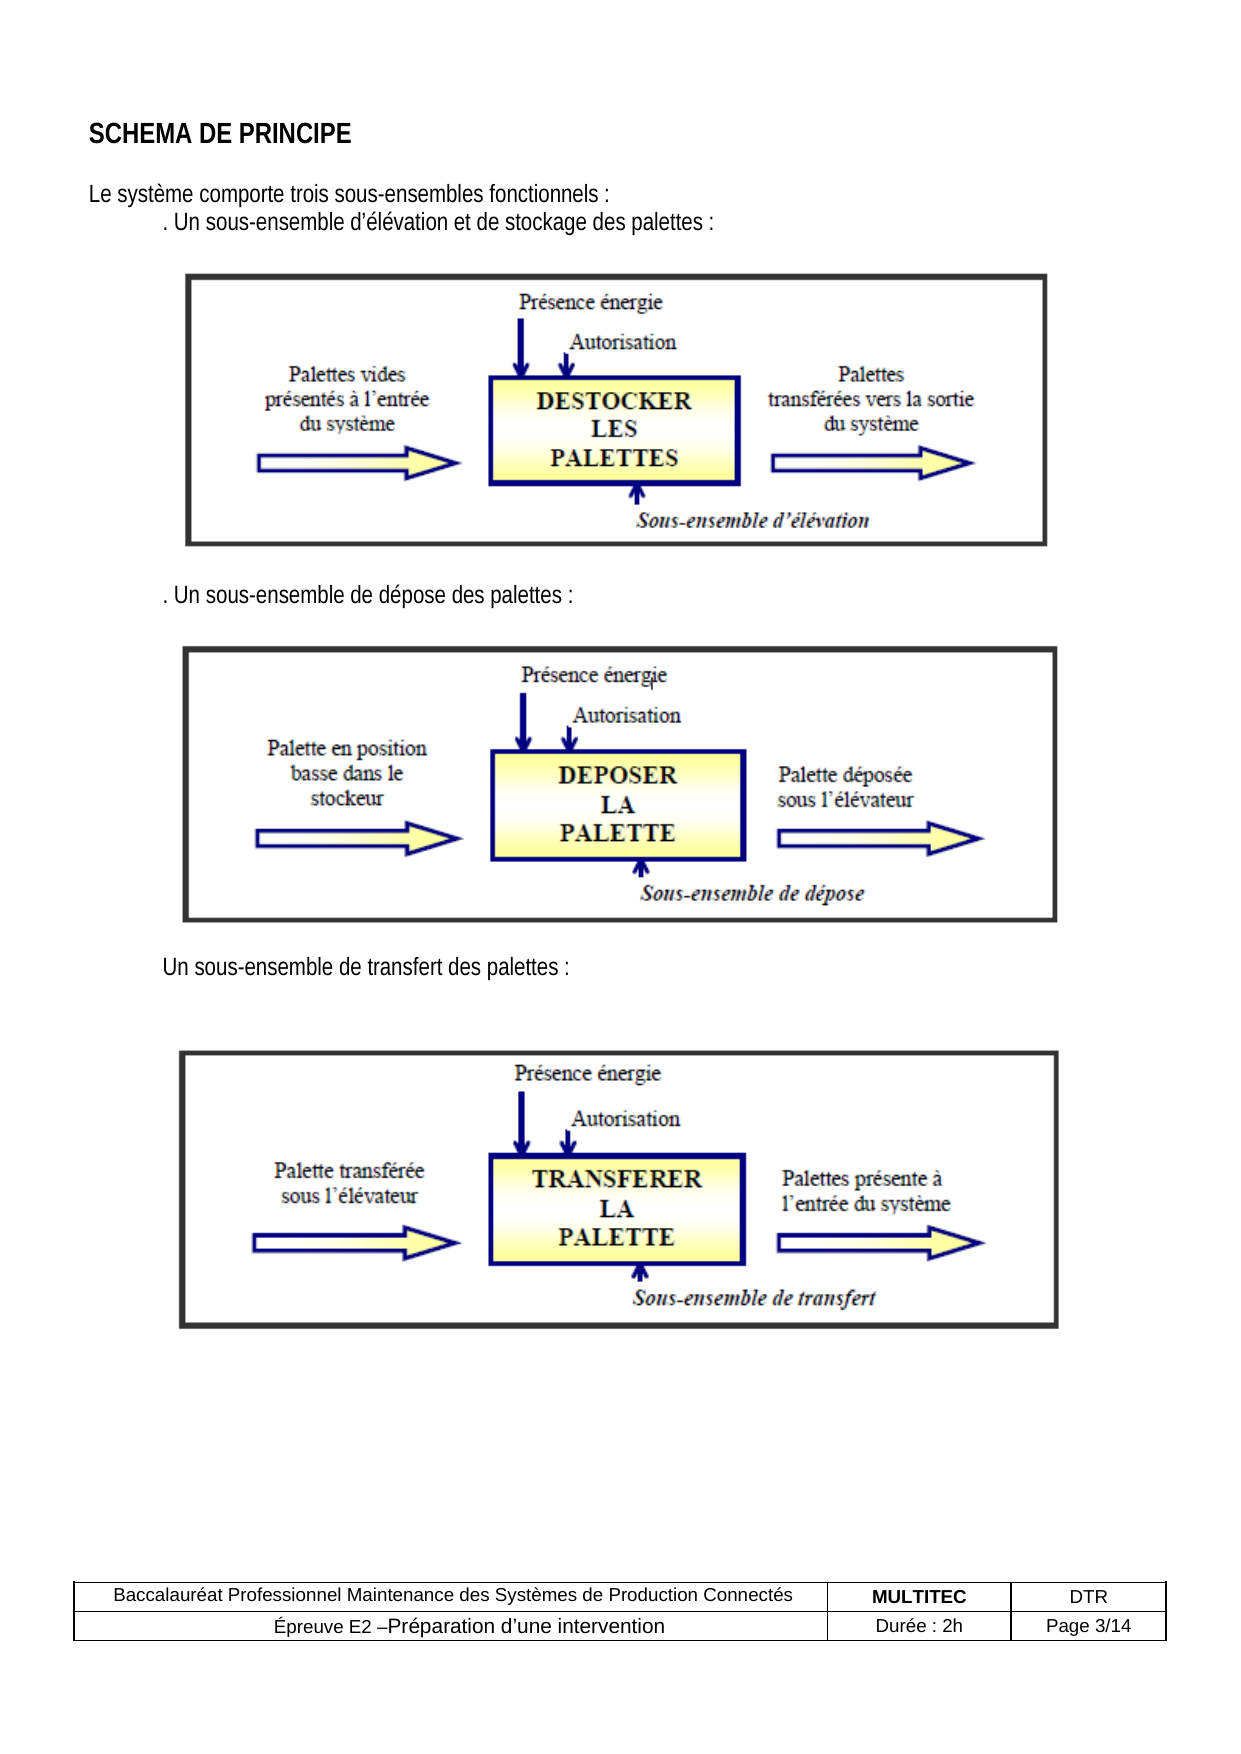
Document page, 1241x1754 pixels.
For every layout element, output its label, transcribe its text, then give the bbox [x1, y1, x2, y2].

text SCHEMA DE PRINCIPE [89, 117, 1152, 150]
text . Un sous-ensemble de dépose des palettes : [162, 580, 1152, 608]
picture [173, 266, 1067, 561]
picture [173, 1037, 1067, 1337]
picture [173, 638, 1067, 936]
text . Un sous-ensemble d’élévation et de stockage des palettes : [162, 207, 1152, 236]
text Le système comporte trois sous-ensembles fonctionnels : [89, 179, 1152, 207]
text Un sous-ensemble de transfert des palettes : [162, 952, 1152, 981]
